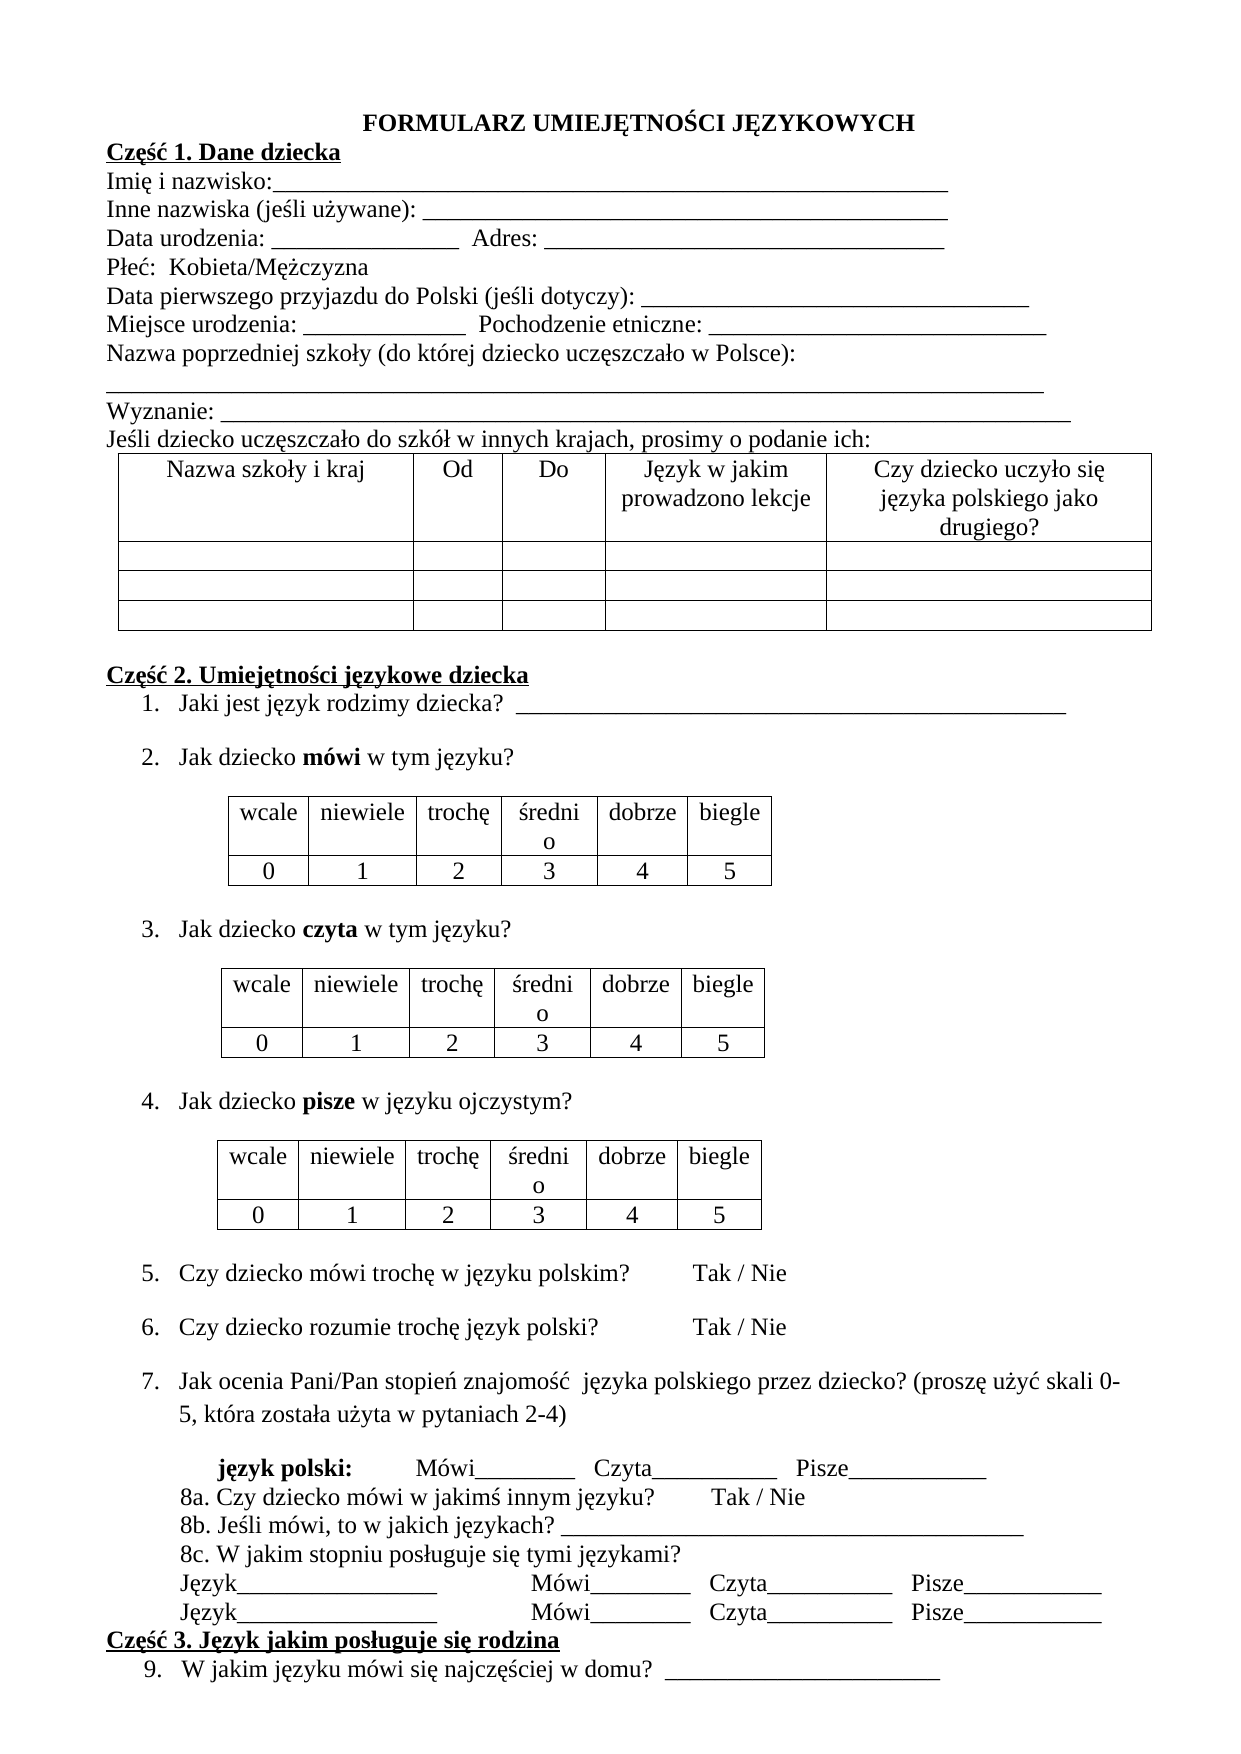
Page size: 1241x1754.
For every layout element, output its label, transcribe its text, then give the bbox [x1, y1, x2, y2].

table_cell [827, 601, 1151, 630]
table_cell 2 [417, 856, 501, 884]
text Data urodzenia: _______________ Adres: ________________________________ [106, 223, 1134, 252]
list Jaki jest język rodzimy dziecka? ____________________________________________ [141, 688, 1134, 717]
list Czy dziecko rozumie trochę język polski? Tak / Nie [141, 1312, 1134, 1341]
table_cell 0 [218, 1200, 298, 1228]
table_cell [503, 571, 605, 600]
text Część 1. Dane dziecka [106, 137, 1134, 166]
list Jak dziecko mówi w tym języku? [141, 742, 1134, 771]
list Jak dziecko czyta w tym języku? [141, 914, 1134, 943]
table_cell [827, 542, 1151, 570]
table_header wcale [218, 1141, 298, 1199]
table_header średnio [502, 797, 597, 855]
text Data pierwszego przyjazdu do Polski (jeśli dotyczy): _______________________________ [106, 281, 1134, 309]
table_cell 1 [309, 856, 416, 884]
table_cell 5 [678, 1200, 761, 1228]
table_header biegle [688, 797, 771, 855]
list W jakim języku mówi się najczęściej w domu? ______________________ [144, 1654, 1134, 1683]
table_cell 0 [222, 1028, 302, 1057]
table_cell 3 [502, 856, 597, 884]
table_header dobrze [587, 1141, 677, 1199]
table_header niewiele [299, 1141, 405, 1199]
table_cell 5 [682, 1028, 764, 1057]
table_header Do [503, 454, 605, 541]
table_cell 1 [303, 1028, 409, 1057]
text 8b. Jeśli mówi, to w jakich językach? _____________________________________ [106, 1510, 1134, 1539]
text Język________________ Mówi________ Czyta__________ Pisze___________ [106, 1597, 1134, 1625]
text 8c. W jakim stopniu posługuje się tymi językami? [106, 1539, 1134, 1568]
text Inne nazwiska (jeśli używane): __________________________________________ [106, 194, 1134, 223]
table_cell [414, 571, 502, 600]
table_header niewiele [309, 797, 416, 855]
table_header Nazwa szkoły i kraj [119, 454, 413, 541]
text Jeśli dziecko uczęszczało do szkół w innych krajach, prosimy o podanie ich: [106, 424, 1134, 453]
table_cell [827, 571, 1151, 600]
table_cell 4 [587, 1200, 677, 1228]
table_cell 0 [229, 856, 308, 884]
table_header trochę [410, 969, 494, 1027]
table_header trochę [406, 1141, 490, 1199]
text Język________________ Mówi________ Czyta__________ Pisze___________ [106, 1568, 1134, 1597]
text Część 3. Język jakim posługuje się rodzina [106, 1625, 1134, 1654]
table_header wcale [222, 969, 302, 1027]
table_cell [414, 601, 502, 630]
text język polski: Mówi________ Czyta__________ Pisze___________ [217, 1453, 1134, 1482]
table_cell 5 [688, 856, 771, 884]
table_cell [503, 601, 605, 630]
table_header wcale [229, 797, 308, 855]
text Część 2. Umiejętności językowe dziecka [106, 660, 1134, 688]
table_cell 1 [299, 1200, 405, 1228]
table_header trochę [417, 797, 501, 855]
table_cell 4 [591, 1028, 681, 1057]
table_cell 2 [410, 1028, 494, 1057]
table_cell [414, 542, 502, 570]
table_cell [119, 571, 413, 600]
table_cell [119, 542, 413, 570]
list Czy dziecko mówi trochę w języku polskim? Tak / Nie [141, 1258, 1134, 1287]
table_cell [606, 542, 826, 570]
text Miejsce urodzenia: _____________ Pochodzenie etniczne: ___________________________ [106, 309, 1134, 338]
table_cell [503, 542, 605, 570]
table_cell 2 [406, 1200, 490, 1228]
table_header Czy dziecko uczyło się języka polskiego jako drugiego? [827, 454, 1151, 541]
table_header niewiele [303, 969, 409, 1027]
table_header średnio [491, 1141, 586, 1199]
text Imię i nazwisko:______________________________________________________ [106, 166, 1134, 194]
text Wyznanie: ____________________________________________________________________ [106, 396, 1134, 424]
text Nazwa poprzedniej szkoły (do której dziecko uczęszczało w Polsce): ___________________________________________________________________________ [106, 338, 1134, 396]
list Jak dziecko pisze w języku ojczystym? [141, 1086, 1134, 1115]
table_cell [606, 601, 826, 630]
table_cell 3 [491, 1200, 586, 1228]
table_header biegle [678, 1141, 761, 1199]
list Jak ocenia Pani/Pan stopień znajomość języka polskiego przez dziecko? (proszę użyć skali 0-5, która została użyta w pytaniach 2-4) [141, 1366, 1134, 1428]
table_header średnio [495, 969, 590, 1027]
table_cell 4 [598, 856, 687, 884]
table_cell 3 [495, 1028, 590, 1057]
text FORMULARZ UMIEJĘTNOŚCI JĘZYKOWYCH [144, 108, 1134, 137]
table_header Od [414, 454, 502, 541]
text Płeć: Kobieta/Mężczyzna [106, 252, 1134, 281]
table_header dobrze [598, 797, 687, 855]
table_cell [119, 601, 413, 630]
table_header dobrze [591, 969, 681, 1027]
table_cell [606, 571, 826, 600]
table_header Język w jakim prowadzono lekcje [606, 454, 826, 541]
text 8a. Czy dziecko mówi w jakimś innym języku? Tak / Nie [106, 1482, 1134, 1510]
table_header biegle [682, 969, 764, 1027]
